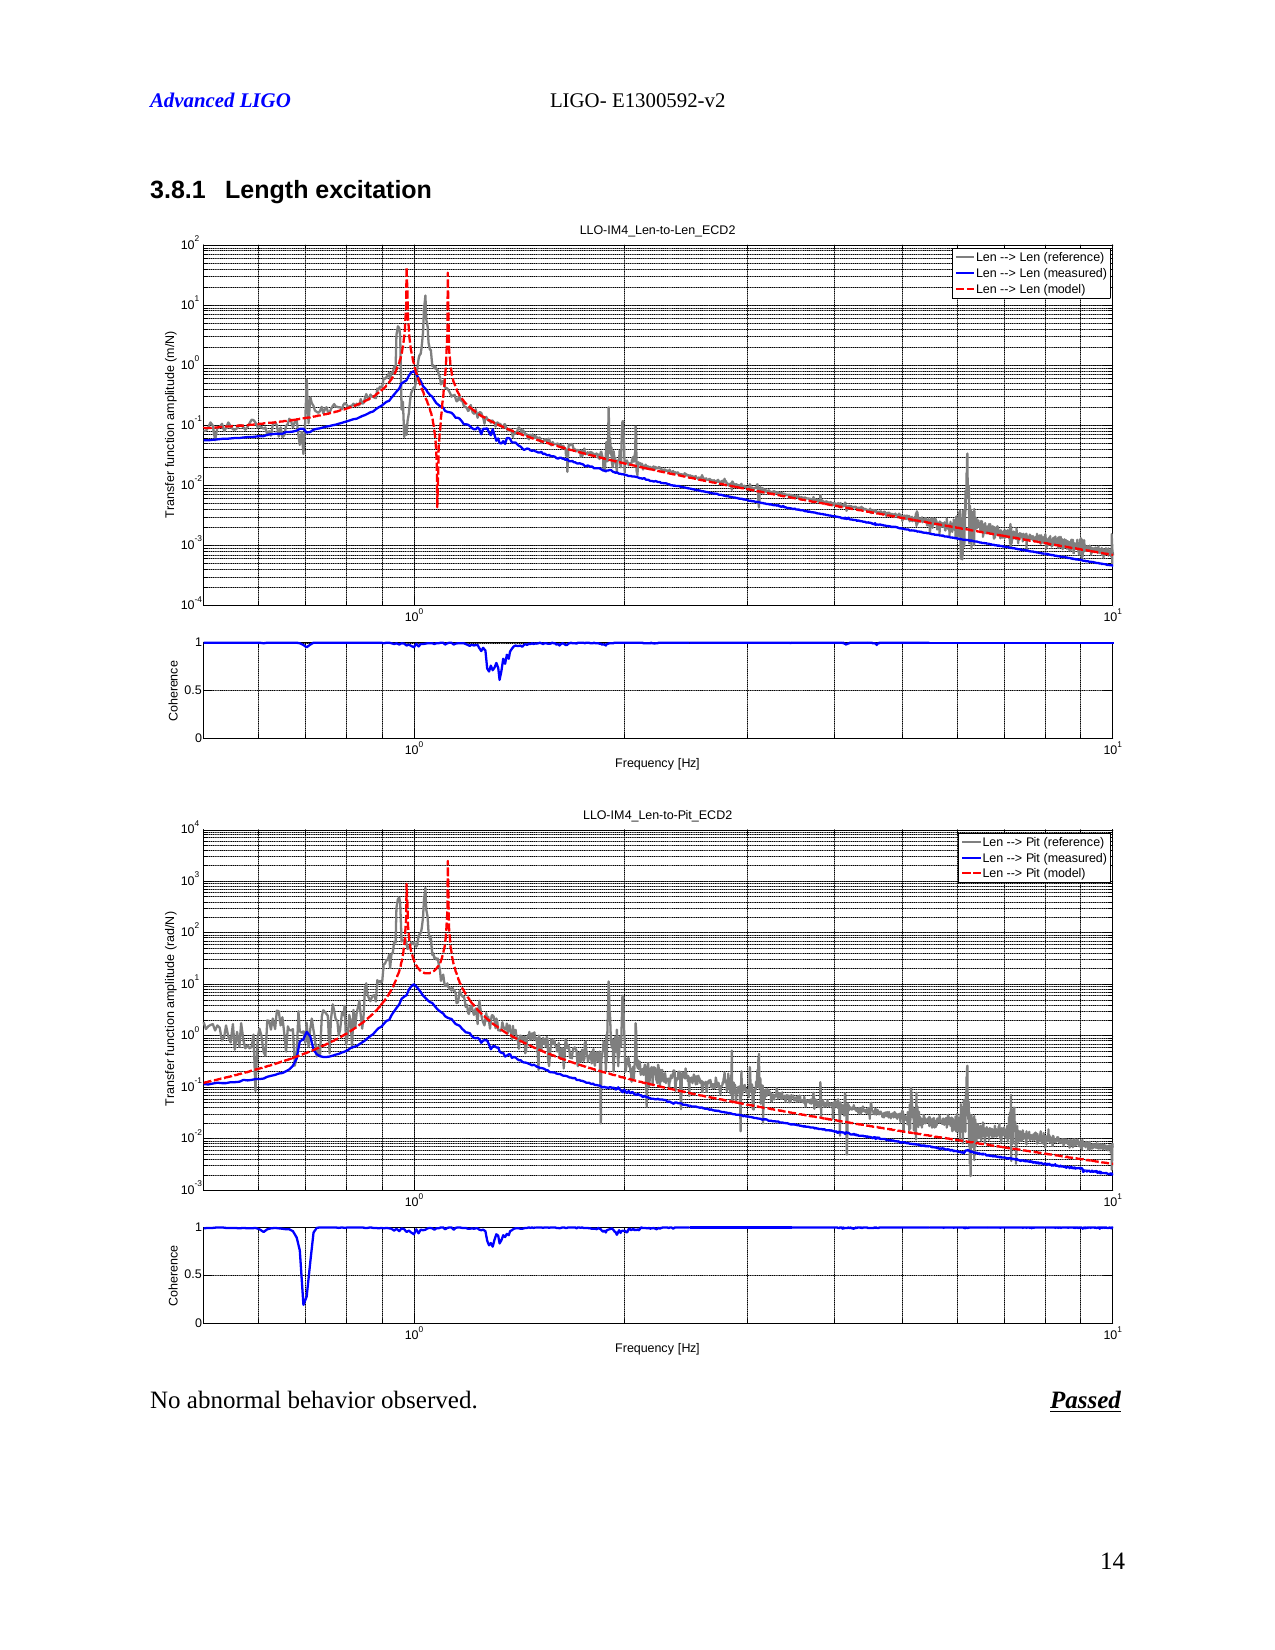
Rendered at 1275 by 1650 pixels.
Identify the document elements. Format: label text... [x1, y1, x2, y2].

text No abnormal behavior observed. Passed [150, 1386, 1125, 1414]
subtitle Length excitation [150, 175, 1125, 204]
